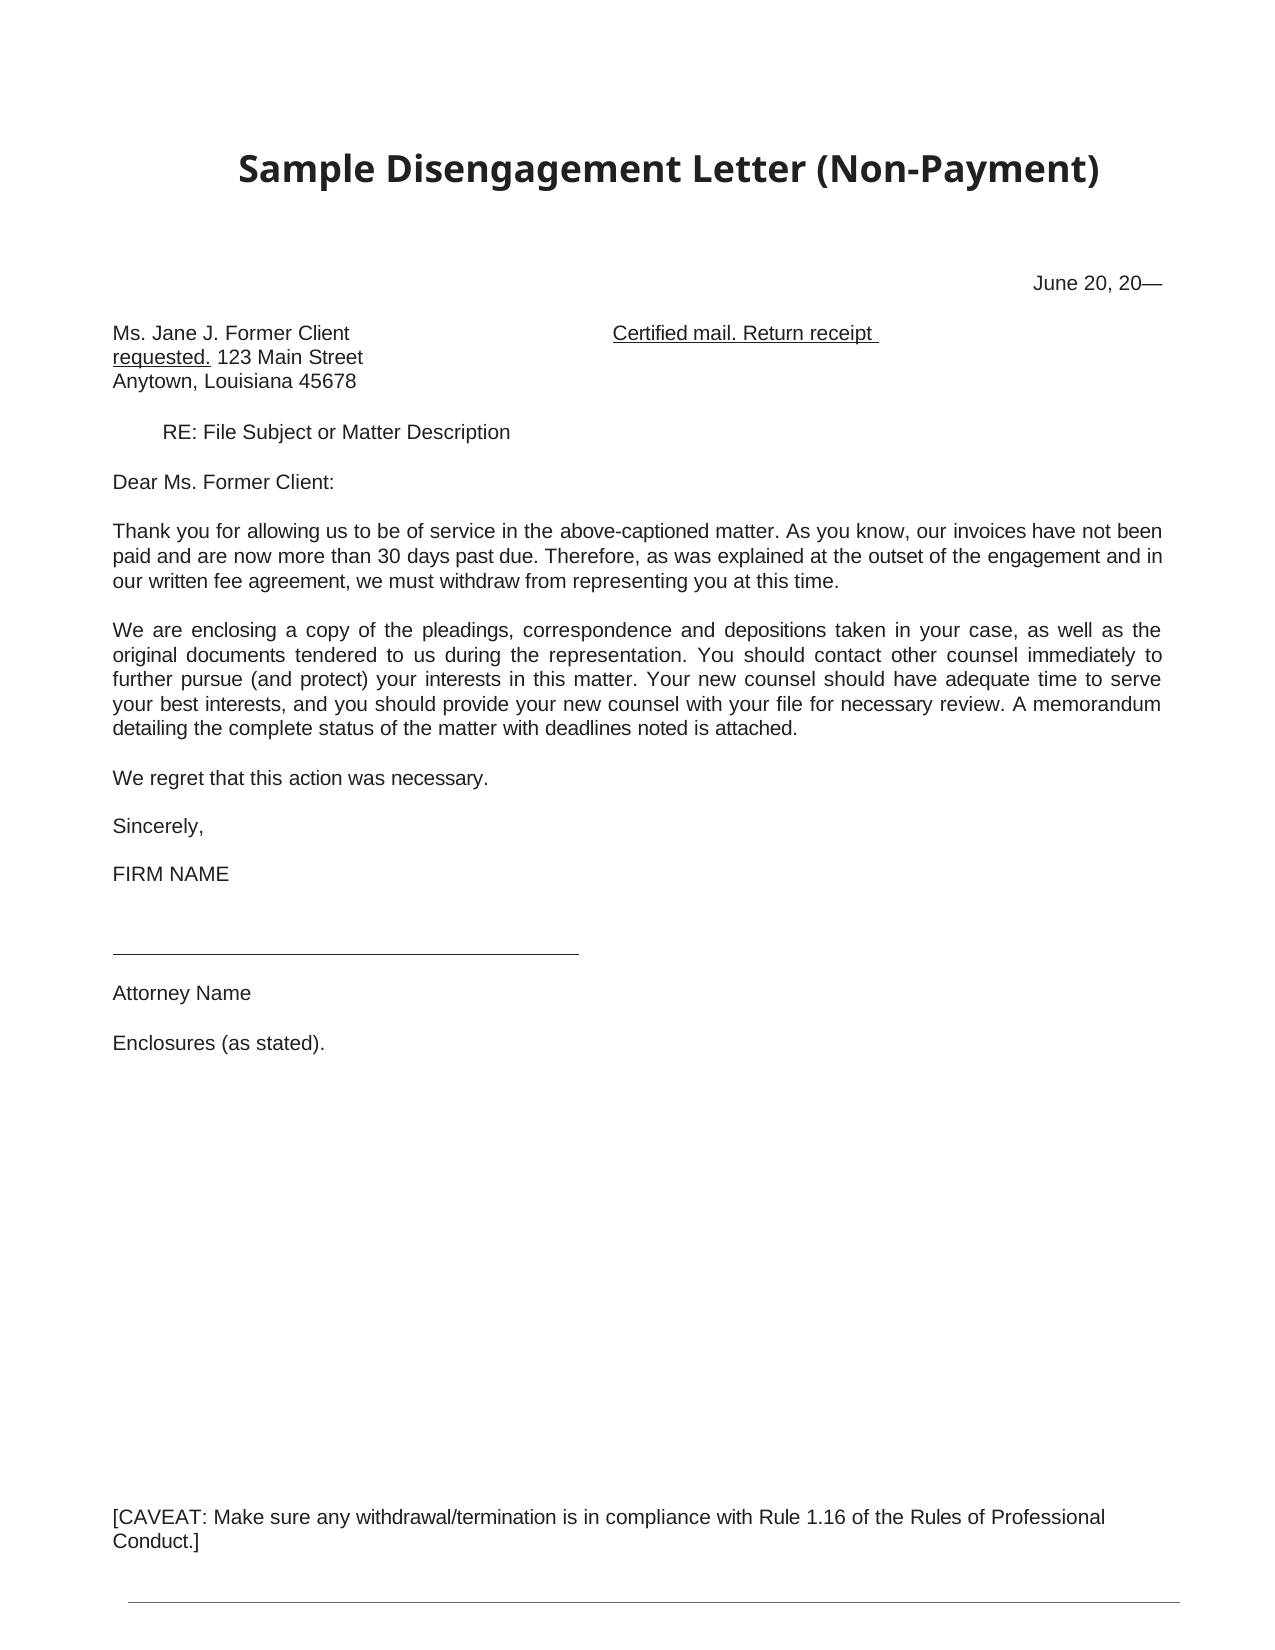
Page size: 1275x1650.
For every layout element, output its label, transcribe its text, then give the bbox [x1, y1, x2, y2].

text We are enclosing a copy of the pleadings, correspondence and depositions taken in your case, as well as the original documents tendered to us during the representation. You should contact other counsel immediately to further pursue (and protect) your interests in this matter. Your new counsel should have adequate time to serve your best interests, and you should provide your new counsel with your file for necessary review. A memorandum detailing the complete status of the matter with deadlines noted is attached. [112, 618, 1162, 740]
text Attorney Name Enclosures (as stated). [112, 955, 328, 1055]
text Thank you for allowing us to be of service in the above-captioned matter. As you know, our invoices have not been paid and are now more than 30 days past due. Therefore, as was explained at the outset of the engagement and in our written fee agreement, we must withdraw from representing you at this time. [112, 519, 1162, 592]
text Ms. Jane J. Former Client Certified mail. Return receipt requested. 123 Main Street [112, 321, 972, 369]
text Anytown, Louisiana 45678 [112, 370, 1173, 394]
text RE: File Subject or Matter Description Dear Ms. Former Client: [112, 420, 513, 493]
text [CAVEAT: Make sure any withdrawal/termination is in compliance with Rule 1.16 of the Rules of Professional Conduct.] [112, 1504, 1173, 1552]
text Sample Disengagement Letter (Non-Payment) [238, 143, 1173, 194]
text June 20, 20— [98, 271, 1162, 295]
text FIRM NAME [112, 863, 1173, 886]
text We regret that this action was necessary. Sincerely, [112, 766, 513, 838]
